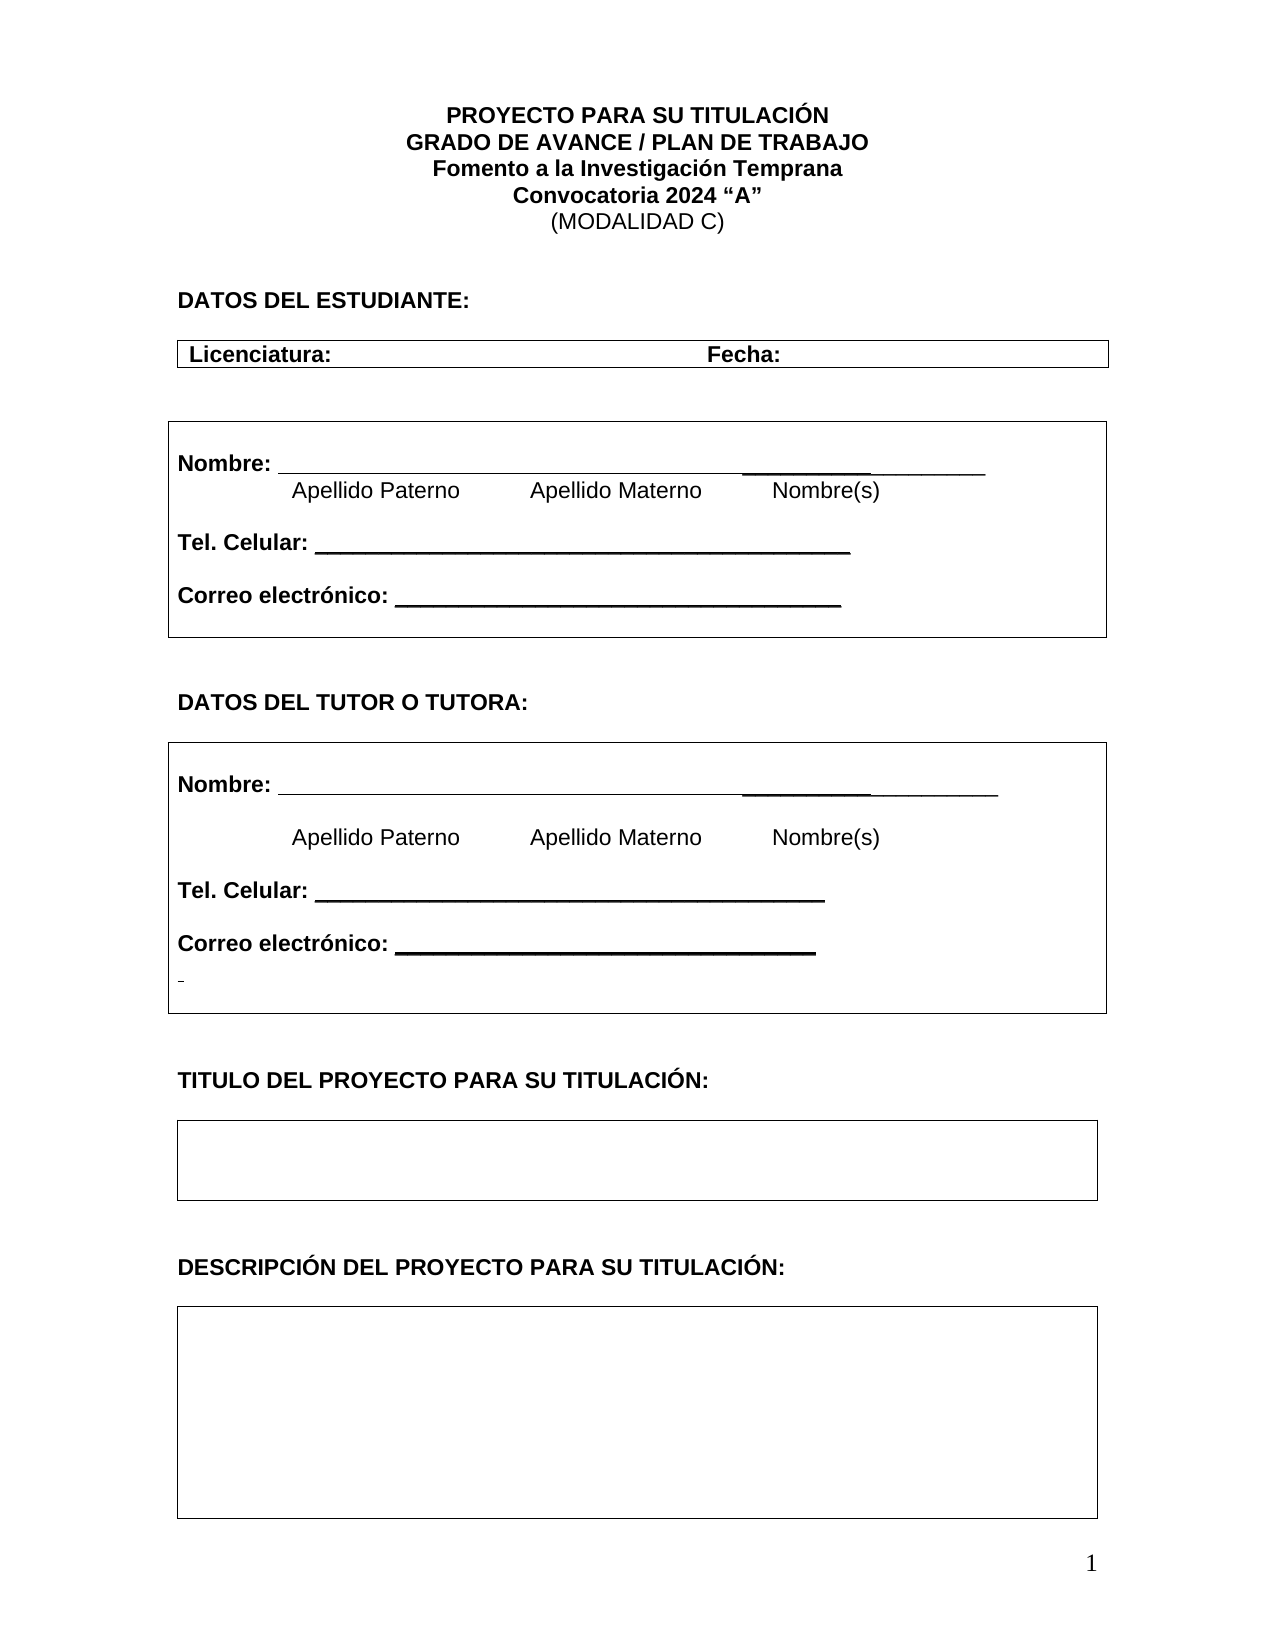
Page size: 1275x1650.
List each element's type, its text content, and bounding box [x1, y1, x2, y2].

text Apellido Paterno Apellido Materno Nombre(s) [177, 824, 1098, 851]
text Tel. Celular: __________________________________________ [177, 529, 1098, 556]
text DATOS DEL TUTOR O TUTORA: [177, 689, 1098, 716]
table_header [178, 1121, 1097, 1200]
text Fomento a la Investigación Temprana [177, 155, 1098, 182]
text PROYECTO PARA SU TITULACIÓN [177, 102, 1098, 129]
table_header Licenciatura: Fecha: [178, 341, 1108, 367]
text Convocatoria 2024 “A” [177, 182, 1098, 208]
table_header [178, 1307, 1097, 1518]
text Nombre: ___________________ [177, 450, 1098, 477]
text GRADO DE AVANCE / PLAN DE TRABAJO [177, 129, 1098, 155]
text Tel. Celular: ________________________________________ [177, 877, 1098, 903]
text (MODALIDAD C) [177, 208, 1098, 234]
text Correo electrónico: ___________________________________ [177, 582, 1098, 608]
text Correo electrónico: _________________________________ [177, 929, 1098, 956]
text DATOS DEL ESTUDIANTE: [177, 287, 1098, 313]
text Nombre: ____________________ [177, 771, 1098, 824]
text DESCRIPCIÓN DEL PROYECTO PARA SU TITULACIÓN: [177, 1253, 1098, 1280]
text Apellido Paterno Apellido Materno Nombre(s) [177, 477, 1098, 503]
text TITULO DEL PROYECTO PARA SU TITULACIÓN: [177, 1067, 1098, 1093]
